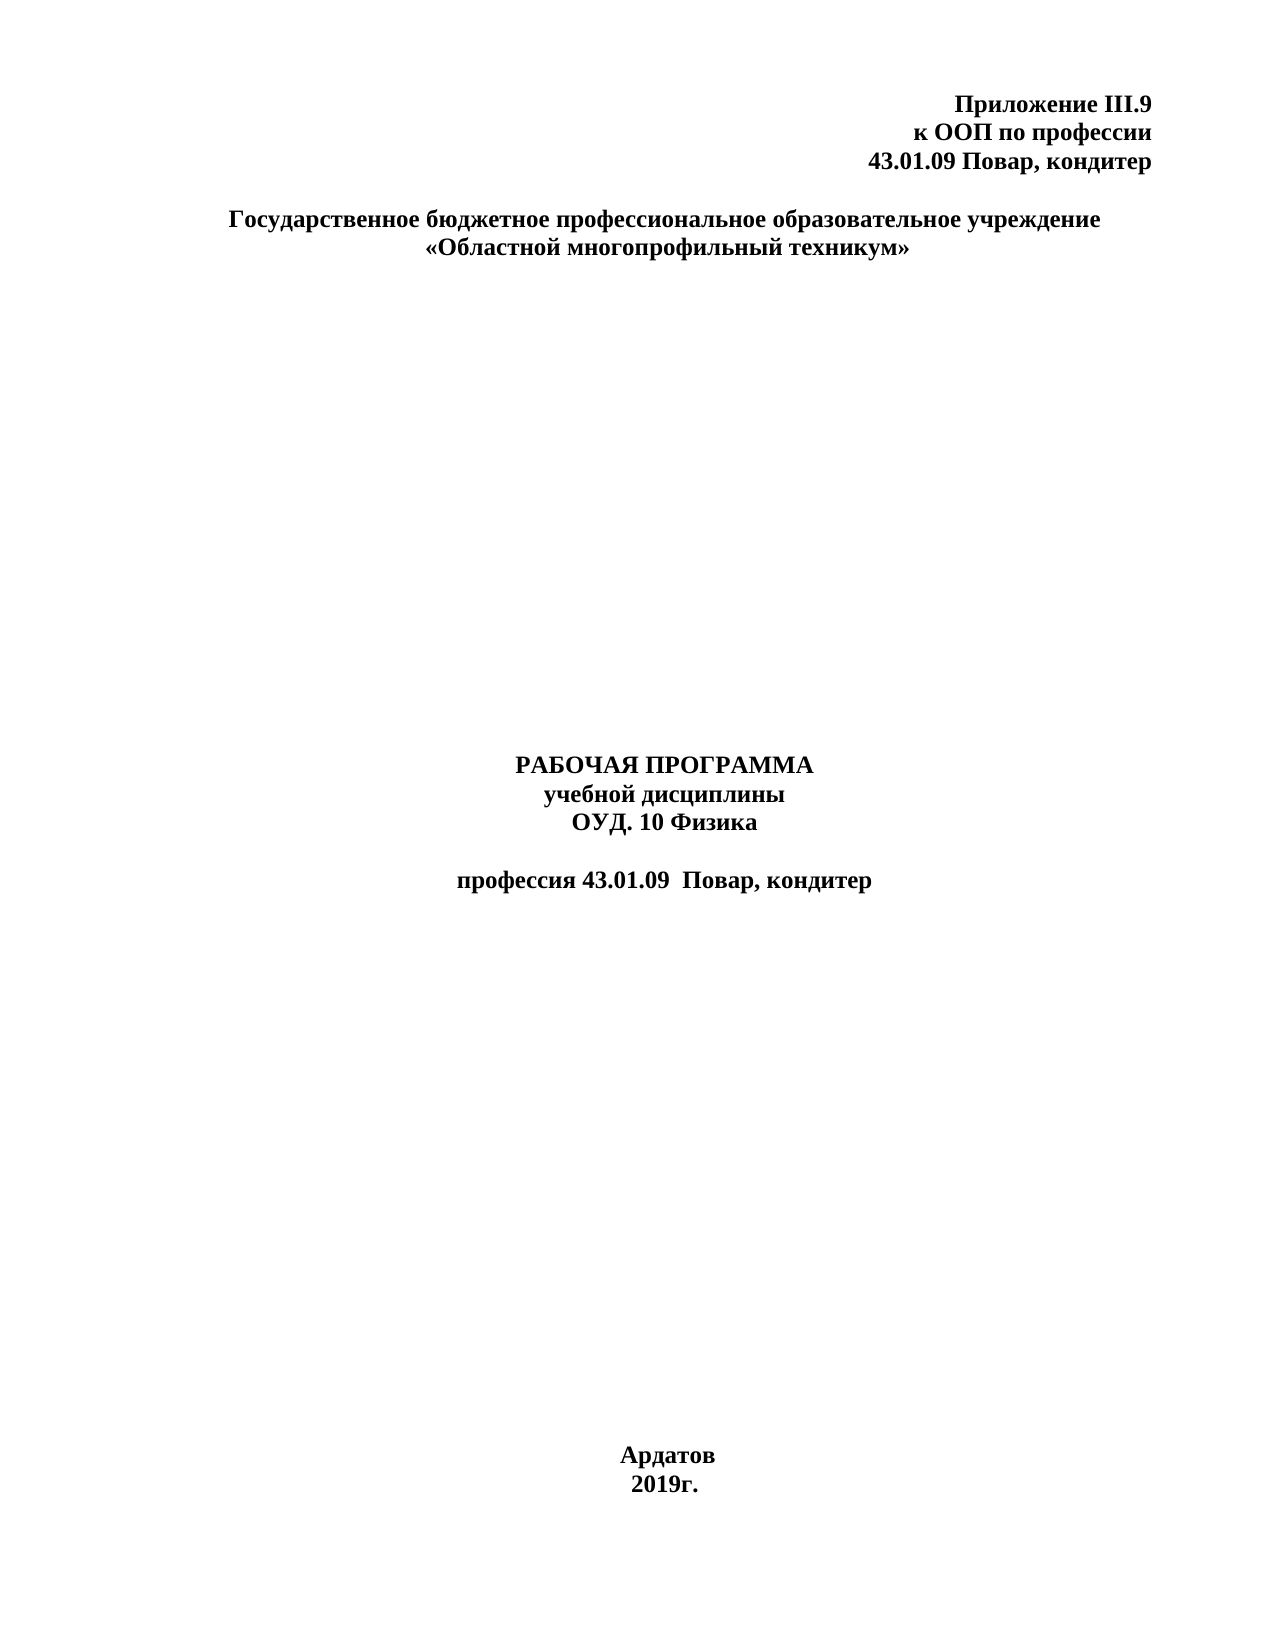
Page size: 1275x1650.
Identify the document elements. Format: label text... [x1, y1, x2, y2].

text к ООП по профессии [214, 117, 1152, 146]
text «Областной многопрофильный техникум» [177, 232, 1152, 261]
text Приложение III.9 [177, 89, 1152, 117]
text Ардатов [177, 1440, 1152, 1469]
text 43.01.09 Повар, кондитер [214, 146, 1152, 175]
text 2019г. [177, 1469, 1152, 1497]
text ОУД. 10 Физика [177, 807, 1152, 836]
text профессия 43.01.09 Повар, кондитер [177, 865, 1152, 894]
text учебной дисциплины [177, 779, 1152, 807]
text РАБОЧАЯ ПРОГРАММА [177, 750, 1152, 779]
text Государственное бюджетное профессиональное образовательное учреждение [177, 204, 1152, 232]
